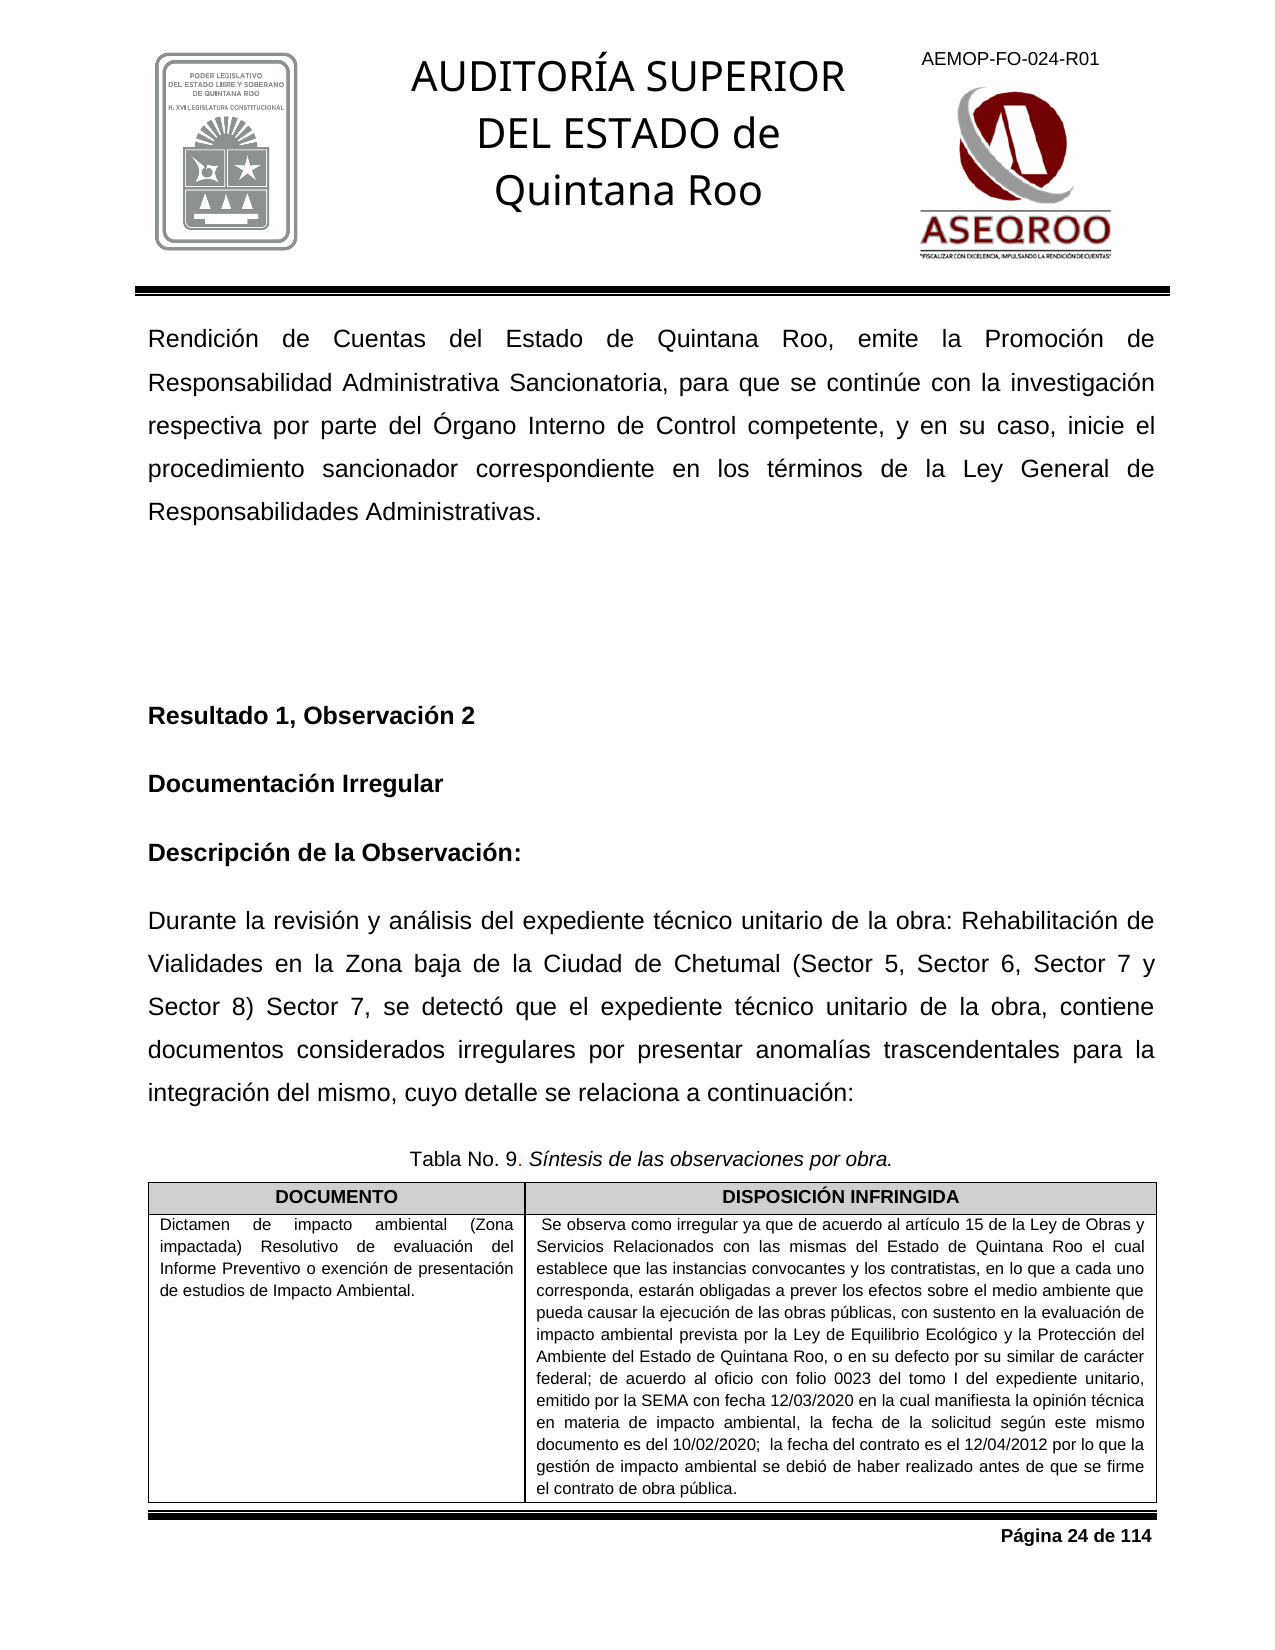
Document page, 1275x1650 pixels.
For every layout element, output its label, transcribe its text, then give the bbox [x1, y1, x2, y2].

table_cell Se observa como irregular ya que de acuerdo al artículo 15 de la Ley de Obras y Servicios Relacionados con las mismas del Estado de Quintana Roo el cual establece que las instancias convocantes y los contratistas, en lo que a cada uno corresponda, estarán obligadas a prever los efectos sobre el medio ambiente que pueda causar la ejecución de las obras públicas, con sustento en la evaluación de impacto ambiental prevista por la Ley de Equilibrio Ecológico y la Protección del Ambiente del Estado de Quintana Roo, o en su defecto por su similar de carácter federal; de acuerdo al oficio con folio 0023 del tomo I del expediente unitario, emitido por la SEMA con fecha 12/03/2020 en la cual manifiesta la opinión técnica en materia de impacto ambiental, la fecha de la solicitud según este mismo documento es del 10/02/2020; la fecha del contrato es el 12/04/2012 por lo que la gestión de impacto ambiental se debió de haber realizado antes de que se firme el contrato de obra pública. [526, 1215, 1156, 1502]
text Documentación Irregular [148, 769, 1157, 798]
table_header DISPOSICIÓN INFRINGIDA [526, 1183, 1156, 1214]
text Tabla No. 9. Síntesis de las observaciones por obra. [148, 1146, 1157, 1170]
picture [153, 49, 299, 252]
text Durante la revisión y análisis del expediente técnico unitario de la obra: Rehabilitación de Vialidades en la Zona baja de la Ciudad de Chetumal (Sector 5, Sector 6, Sector 7 y Sector 8) Sector 7, se detectó que el expediente técnico unitario de la obra, contiene documentos considerados irregulares por presentar anomalías trascendentales para la integración del mismo, cuyo detalle se relaciona a continuación: [148, 906, 1157, 1107]
table_cell Dictamen de impacto ambiental (Zona impactada) Resolutivo de evaluación del Informe Preventivo o exención de presentación de estudios de Impacto Ambiental. [149, 1215, 524, 1502]
text Resultado 1, Observación 2 [148, 701, 1157, 730]
text Descripción de la Observación: [148, 838, 1157, 866]
table_header DOCUMENTO [149, 1183, 524, 1214]
picture [920, 87, 1111, 259]
